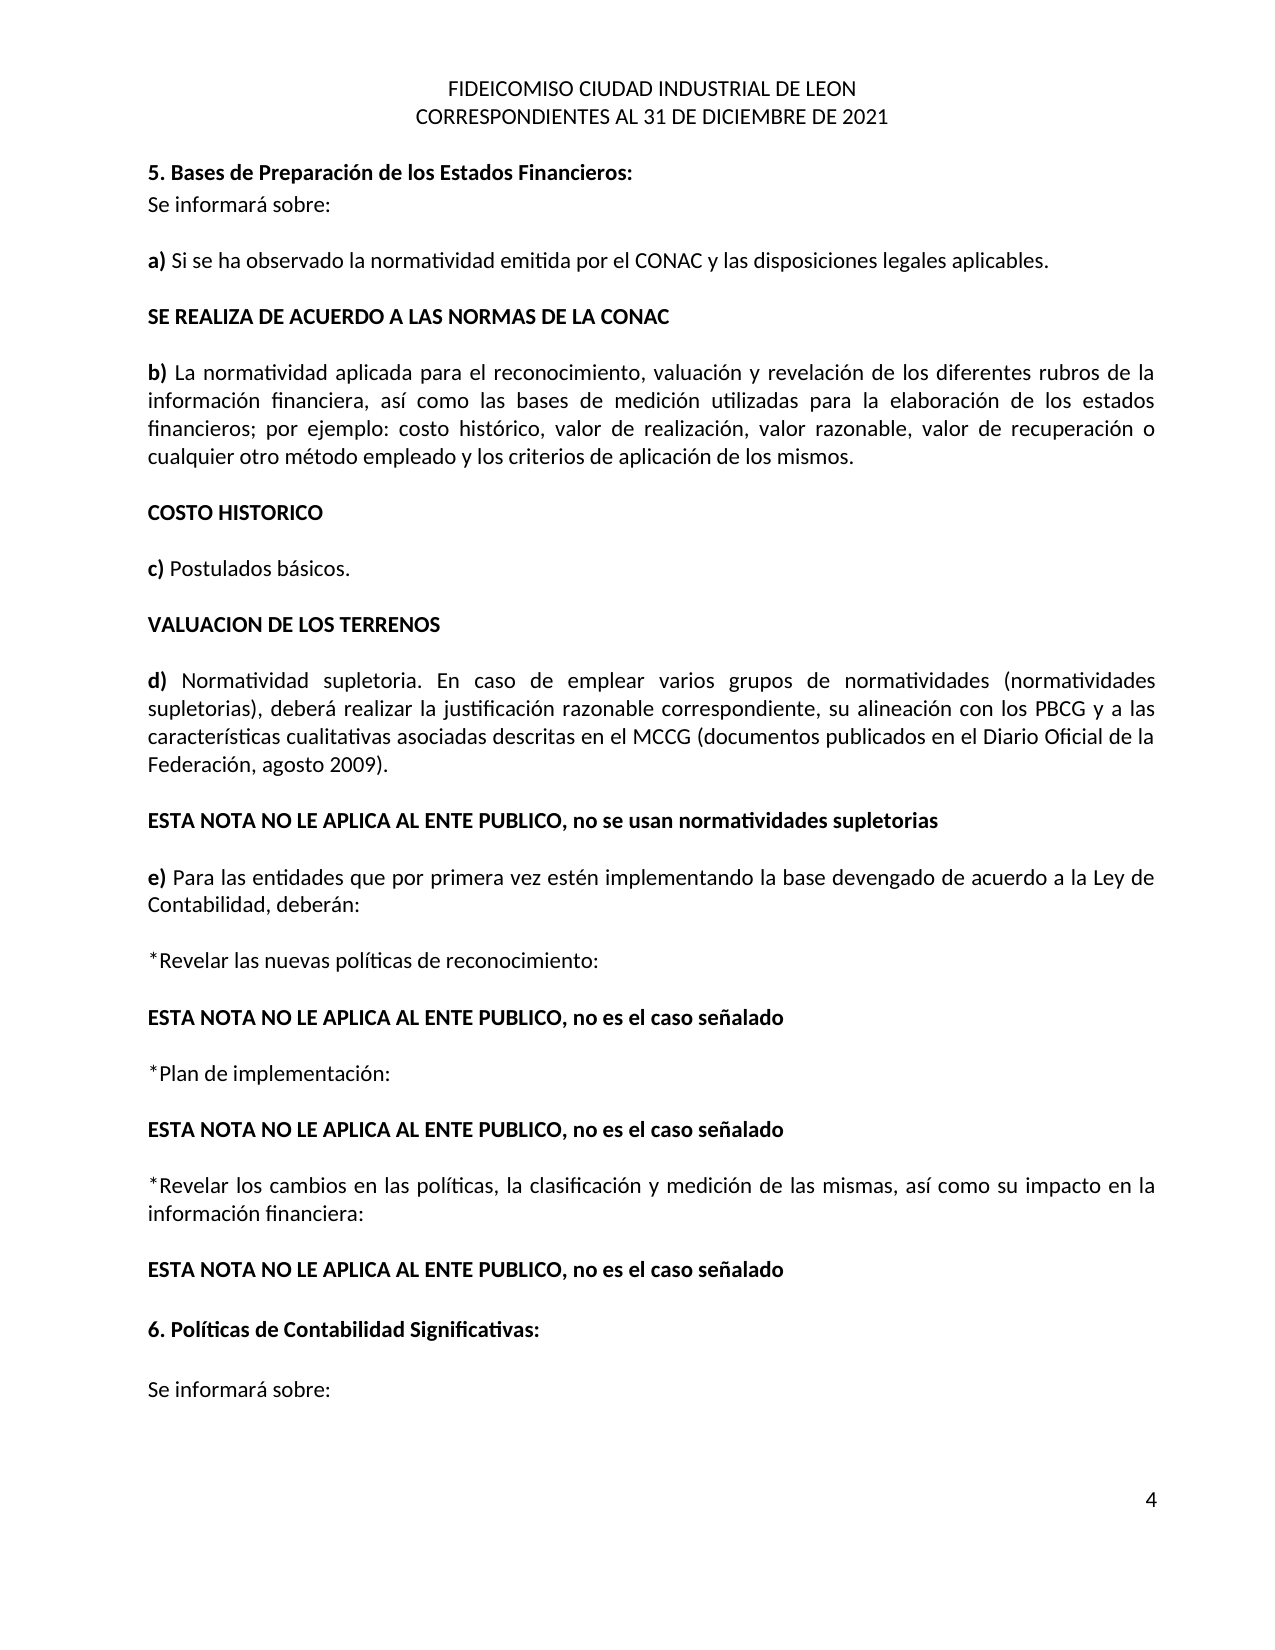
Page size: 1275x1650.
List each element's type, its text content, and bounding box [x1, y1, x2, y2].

text ESTA NOTA NO LE APLICA AL ENTE PUBLICO, no se usan normatividades supletorias [148, 807, 1157, 834]
text *Revelar las nuevas políticas de reconocimiento: [148, 947, 1157, 975]
subtitle 6. Políticas de Contabilidad Significativas: [148, 1315, 1157, 1343]
text COSTO HISTORICO [148, 498, 1157, 526]
text d) Normatividad supletoria. En caso de emplear varios grupos de normatividades (normatividades supletorias), deberá realizar la justificación razonable correspondiente, su alineación con los PBCG y a las características cualitativas asociadas descritas en el MCCG (documentos publicados en el Diario Oficial de la Federación, agosto 2009). [148, 666, 1157, 778]
text SE REALIZA DE ACUERDO A LAS NORMAS DE LA CONAC [148, 302, 1157, 330]
text ESTA NOTA NO LE APLICA AL ENTE PUBLICO, no es el caso señalado [148, 1115, 1157, 1143]
text Se informará sobre: [148, 1375, 1157, 1403]
text *Revelar los cambios en las políticas, la clasificación y medición de las mismas, así como su impacto en la información financiera: [148, 1171, 1157, 1227]
text c) Postulados básicos. [148, 554, 1157, 582]
text a) Si se ha observado la normatividad emitida por el CONAC y las disposiciones legales aplicables. [148, 246, 1157, 274]
text ESTA NOTA NO LE APLICA AL ENTE PUBLICO, no es el caso señalado [148, 1255, 1157, 1283]
text ESTA NOTA NO LE APLICA AL ENTE PUBLICO, no es el caso señalado [148, 1003, 1157, 1031]
text Se informará sobre: [148, 190, 1157, 218]
text VALUACION DE LOS TERRENOS [148, 610, 1157, 638]
text e) Para las entidades que por primera vez estén implementando la base devengado de acuerdo a la Ley de Contabilidad, deberán: [148, 863, 1157, 919]
subtitle 5. Bases de Preparación de los Estados Financieros: [148, 158, 1157, 186]
text b) La normatividad aplicada para el reconocimiento, valuación y revelación de los diferentes rubros de la información financiera, así como las bases de medición utilizadas para la elaboración de los estados financieros; por ejemplo: costo histórico, valor de realización, valor razonable, valor de recuperación o cualquier otro método empleado y los criterios de aplicación de los mismos. [148, 358, 1157, 470]
text *Plan de implementación: [148, 1059, 1157, 1087]
